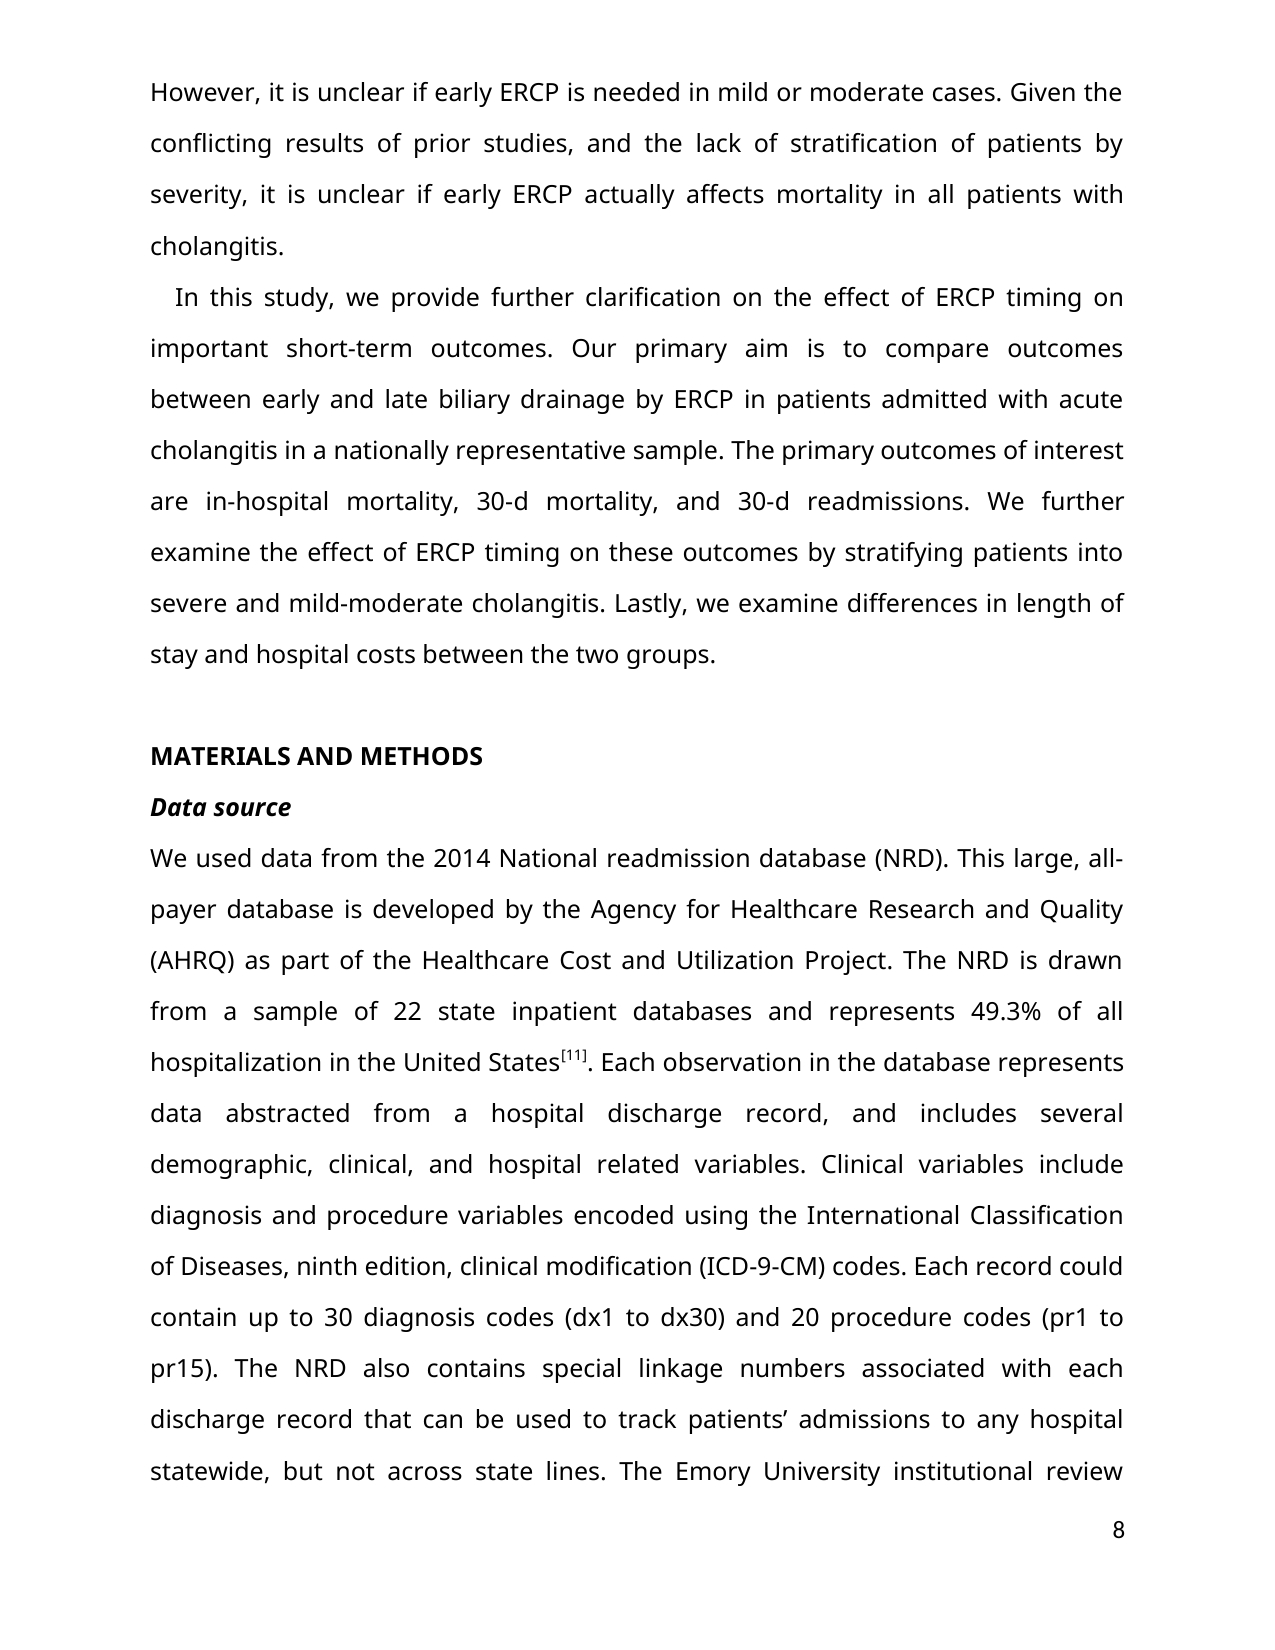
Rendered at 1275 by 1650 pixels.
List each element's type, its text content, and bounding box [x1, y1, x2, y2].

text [150, 841, 1125, 1487]
text Data source [150, 789, 1125, 824]
text MATERIALS AND METHODS [150, 738, 1125, 773]
text In this study, we provide further clarification on the effect of ERCP timing on important short-term outcomes. Our primary aim is to compare outcomes between early and late biliary drainage by ERCP in patients admitted with acute cholangitis in a nationally representative sample. The primary outcomes of interest are in-hospital mortality, 30-d mortality, and 30-d readmissions. We further examine the effect of ERCP timing on these outcomes by stratifying patients into severe and mild-moderate cholangitis. Lastly, we examine differences in length of stay and hospital costs between the two groups. [150, 279, 1125, 671]
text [150, 75, 1125, 262]
